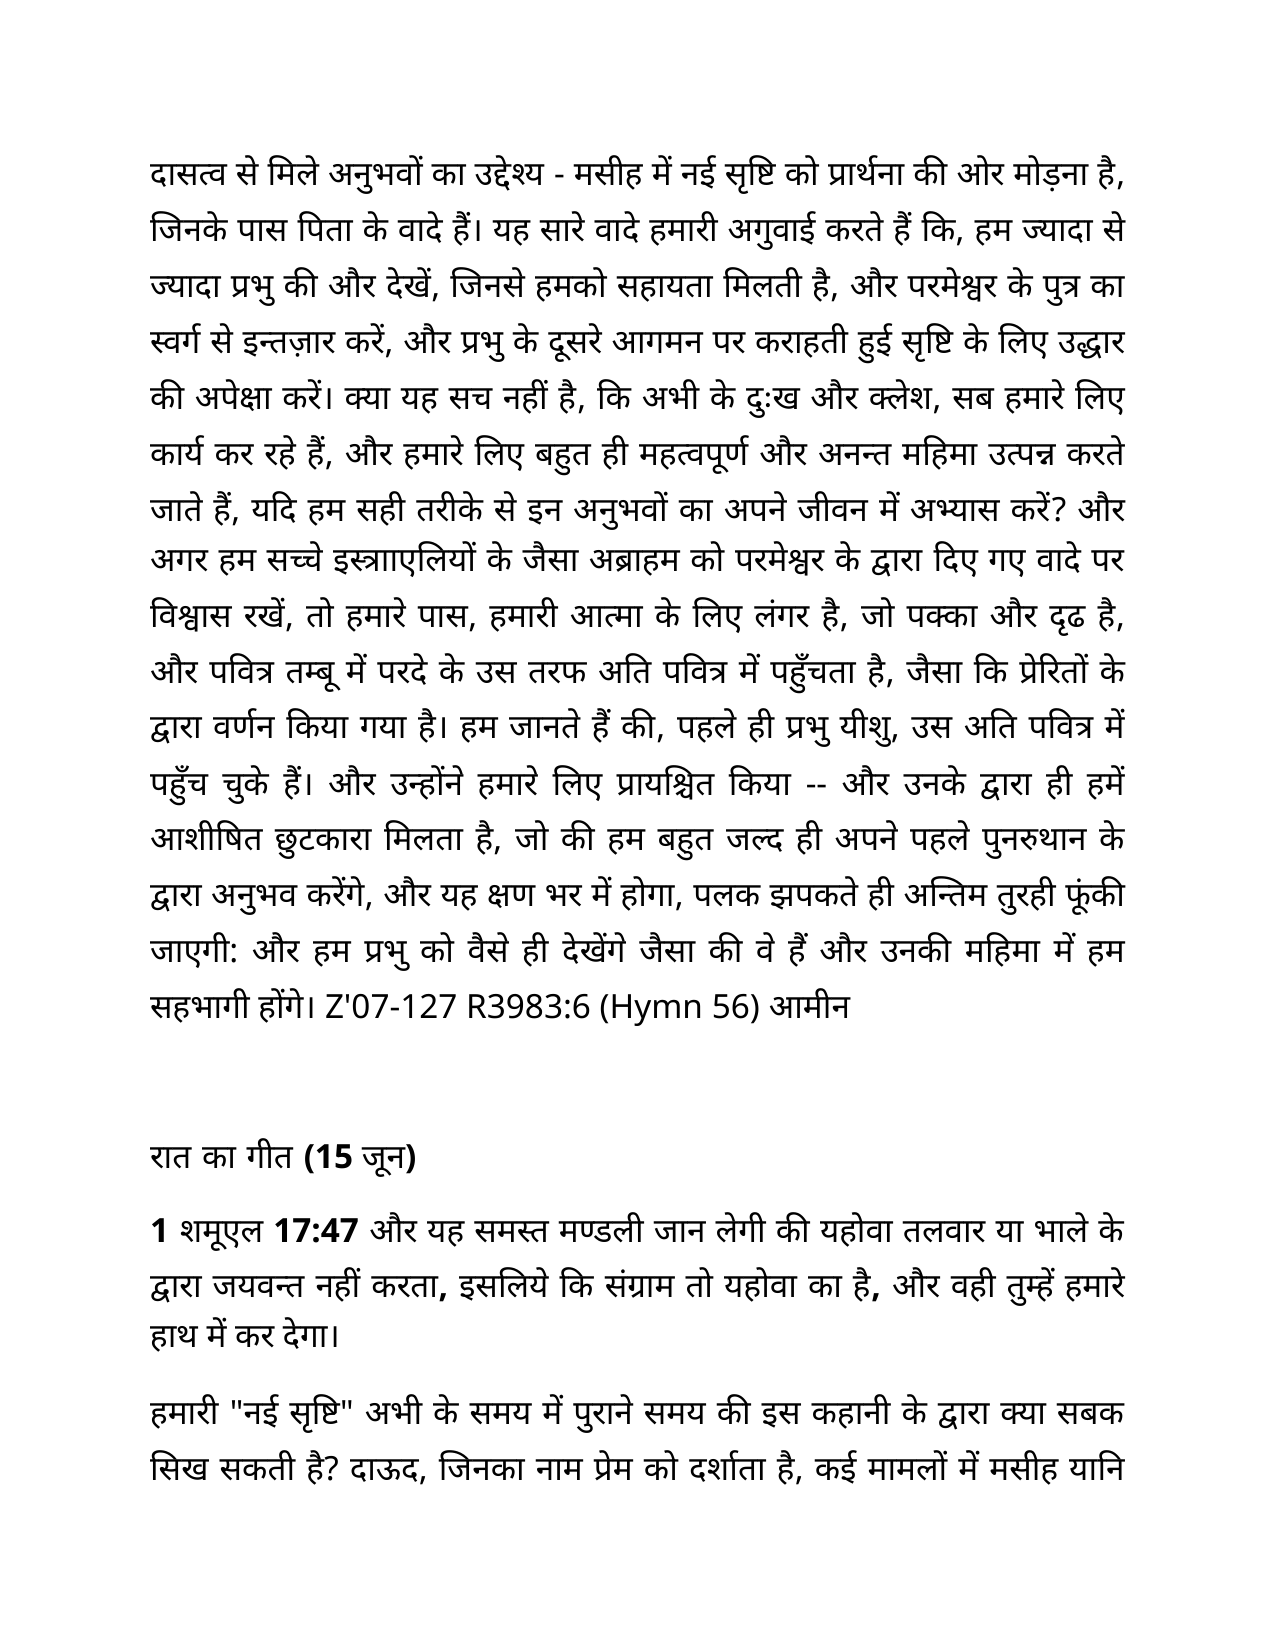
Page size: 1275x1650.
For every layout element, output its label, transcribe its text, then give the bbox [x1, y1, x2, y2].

text 1 शमूएल 17:47 और यह समस्त मण्डली जान लेगी की यहोवा तलवार या भाले के द्वारा जयवन्त नहीं करता, इसलिये कि संग्राम तो यहोवा का है, और वही तुम्हें हमारे हाथ में कर देगा। [150, 1206, 1125, 1361]
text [150, 150, 1125, 1032]
text रात का गीत (15 जून) [150, 1133, 1125, 1179]
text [150, 1389, 1125, 1494]
